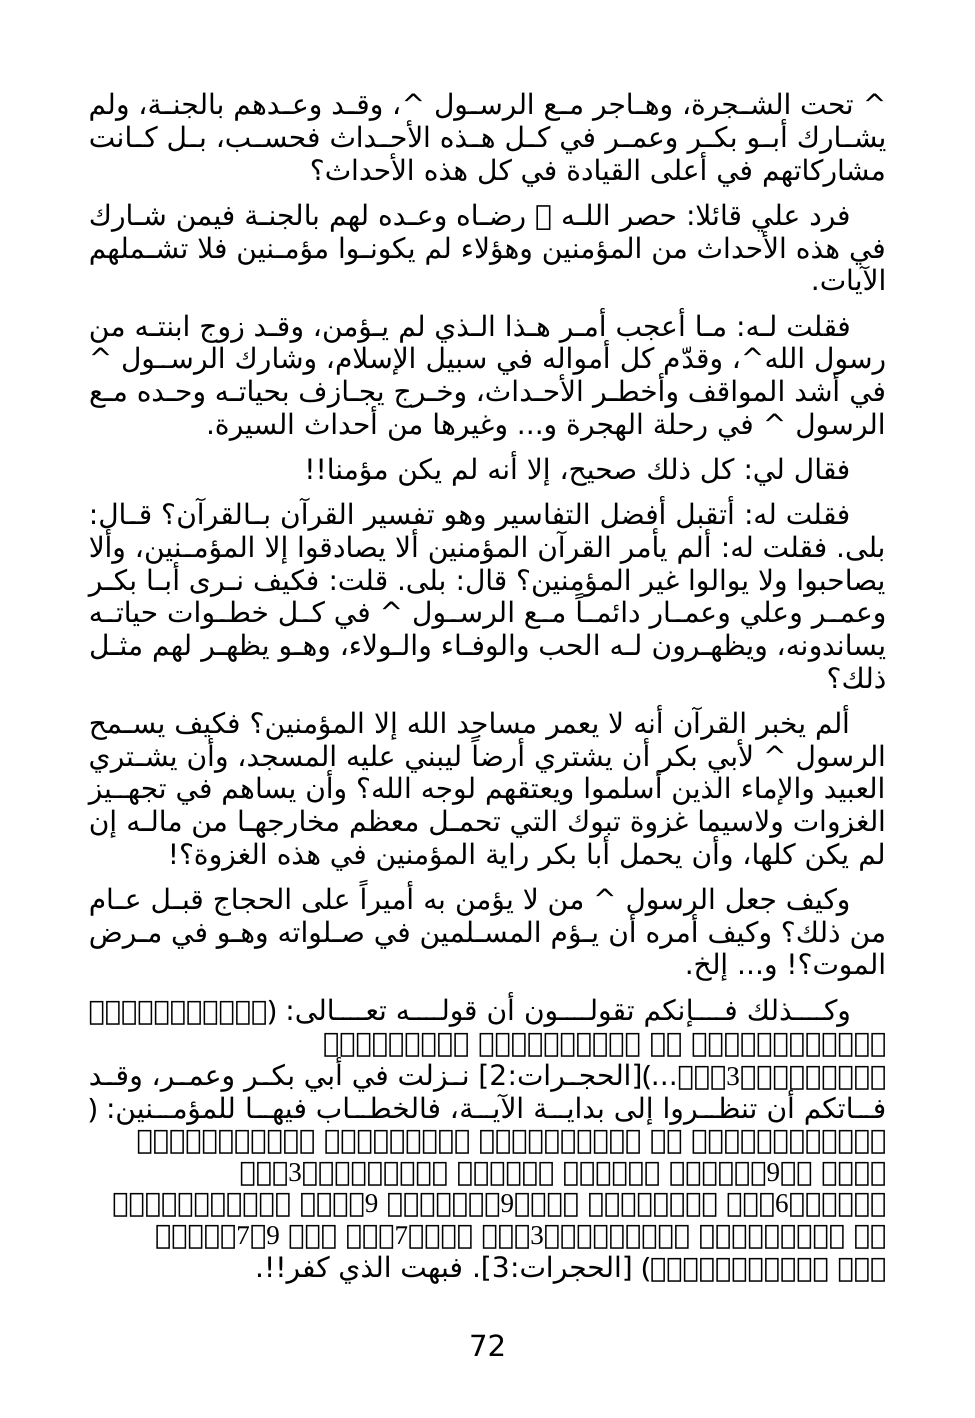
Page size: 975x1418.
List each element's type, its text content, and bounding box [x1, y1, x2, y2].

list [89, 89, 886, 187]
text وكيف جعل الرسول ^ من لا يؤمن به أميراً على الحجاج قبل عام من ذلك؟ وكيف أمره أن يؤم المسلمين في صلواته وهو في مرض الموت؟! و... إلخ. [89, 883, 886, 981]
text فرد علي قائلا: حصر الله رضاه وعده لهم بالجنة فيمن شارك في هذه الأحداث من المؤمنين وهؤلاء لم يكونوا مؤمنين فلا تشملهم الآيات. [89, 199, 886, 297]
text فقال لي: كل ذلك صحيح، إلا أنه لم يكن مؤمنا!! [89, 453, 886, 486]
text ألم يخبر القرآن أنه لا يعمر مساجد الله إلا المؤمنين؟ فكيف يسمح الرسول ^ لأبي بكر أن يشتري أرضاً ليبني عليه المسجد، وأن يشتري العبيد والإماء الذين أسلموا ويعتقهم لوجه الله؟ وأن يساهم في تجهيز الغزوات ولاسيما غزوة تبوك التي تحمل معظم مخارجها من ماله إن لم يكن كلها، وأن يحمل أبا بكر راية المؤمنين في هذه الغزوة؟! [89, 707, 886, 871]
text فقلت له: أتقبل أفضل التفاسير وهو تفسير القرآن بالقرآن؟ قال: بلى. فقلت له: ألم يأمر القرآن المؤمنين ألا يصادقوا إلا المؤمنين، وألا يصاحبوا ولا يوالوا غير المؤمنين؟ قال: بلى. قلت: فكيف نرى أبا بكر وعمر وعلي وعمار دائماً مع الرسول ^ في كل خطوات حياته يساندونه، ويظهرون له الحب والوفاء والولاء، وهو يظهر لهم مثل ذلك؟ [89, 498, 886, 695]
text وكذلك فإنكم تقولون أن قوله تعالى: ﴿ ...﴾[الحجرات:2] نزلت في أبي بكر وعمر، وقد فاتكم أن تنظروا إلى بداية الآية، فالخطاب فيها للمؤمنين: ﴿ ﴾ [الحجرات:3]. فبهت الذي كفر!!. [89, 994, 886, 1284]
text فقلت له: ما أعجب أمر هذا الذي لم يؤمن، وقد زوج ابنته من رسول الله^، وقدّم كل أمواله في سبيل الإسلام، وشارك الرسول ^ في أشد المواقف وأخطر الأحداث، وخرج يجازف بحياته وحده مع الرسول ^ في رحلة الهجرة و... وغيرها من أحداث السيرة. [89, 310, 886, 441]
